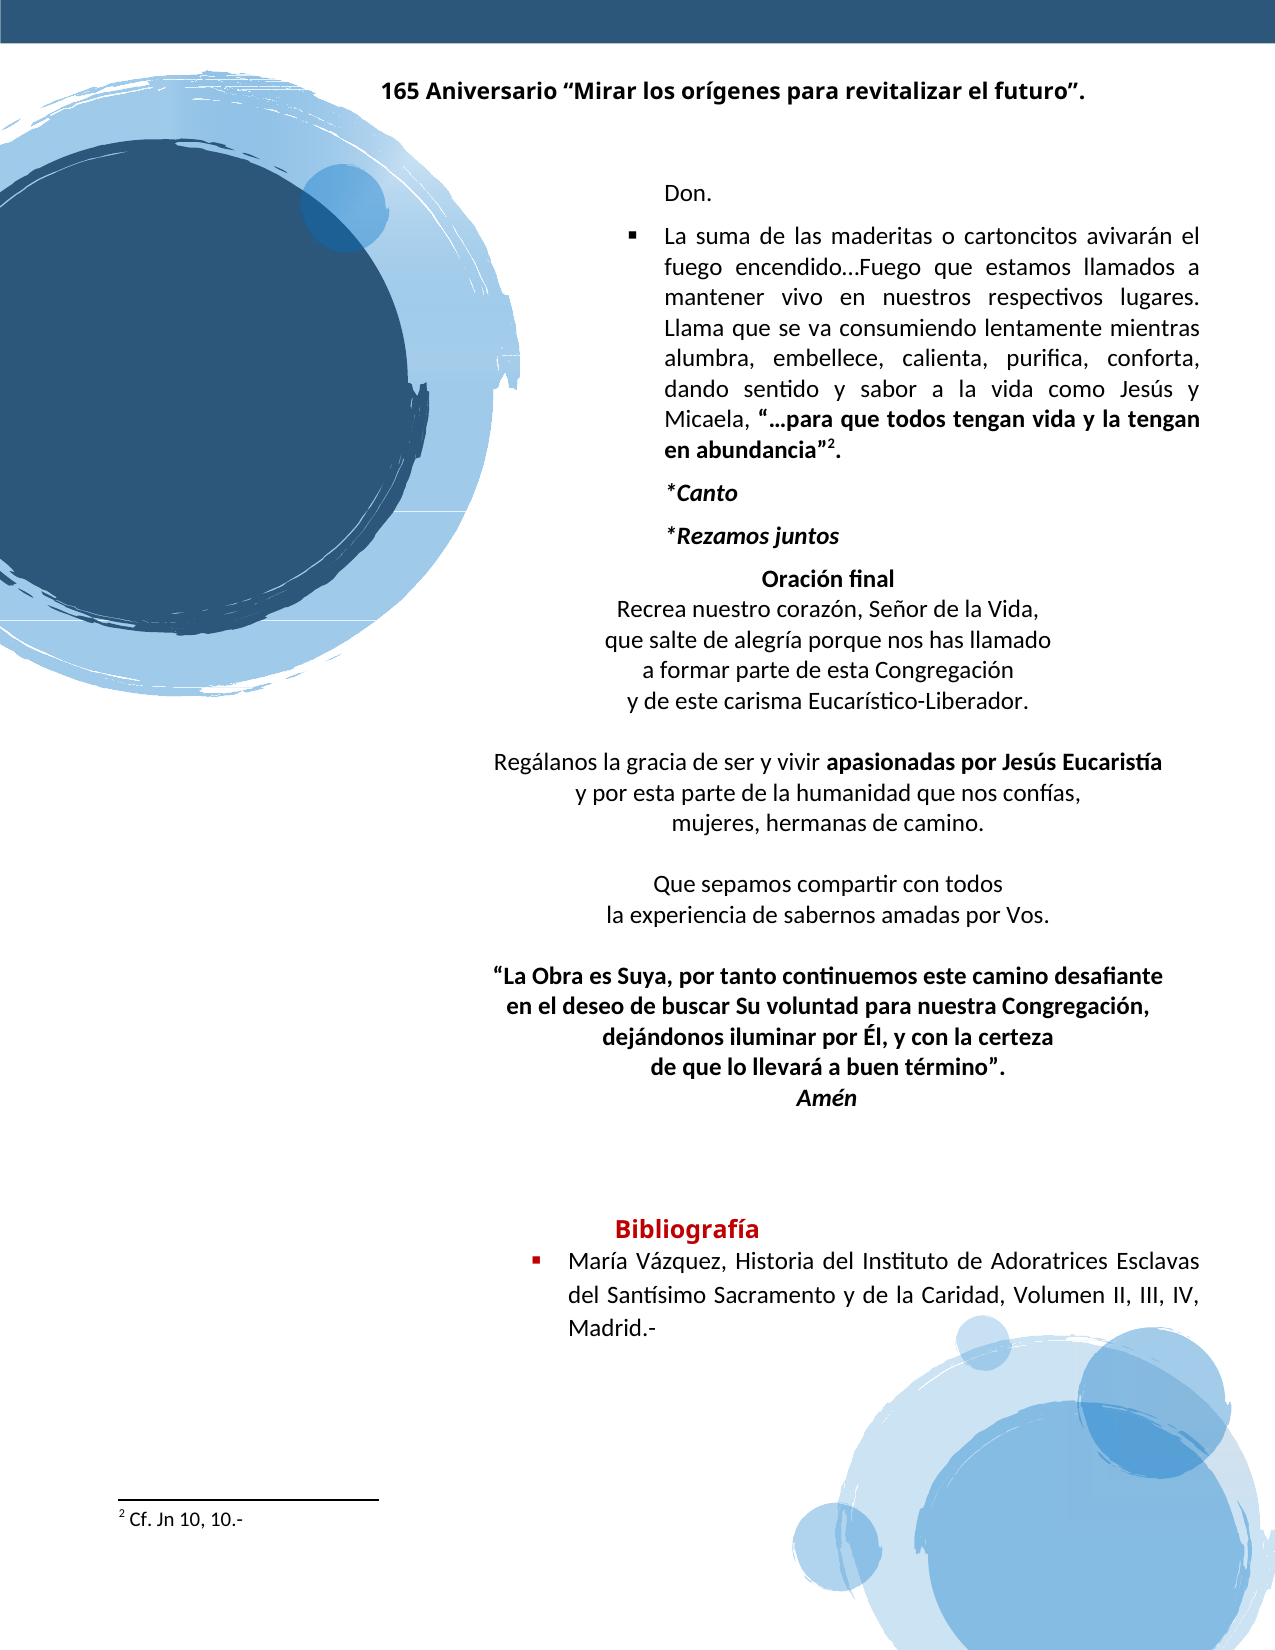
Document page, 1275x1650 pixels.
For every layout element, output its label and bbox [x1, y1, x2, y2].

table_cell [90, 177, 414, 1441]
table_cell [15, 177, 90, 1441]
